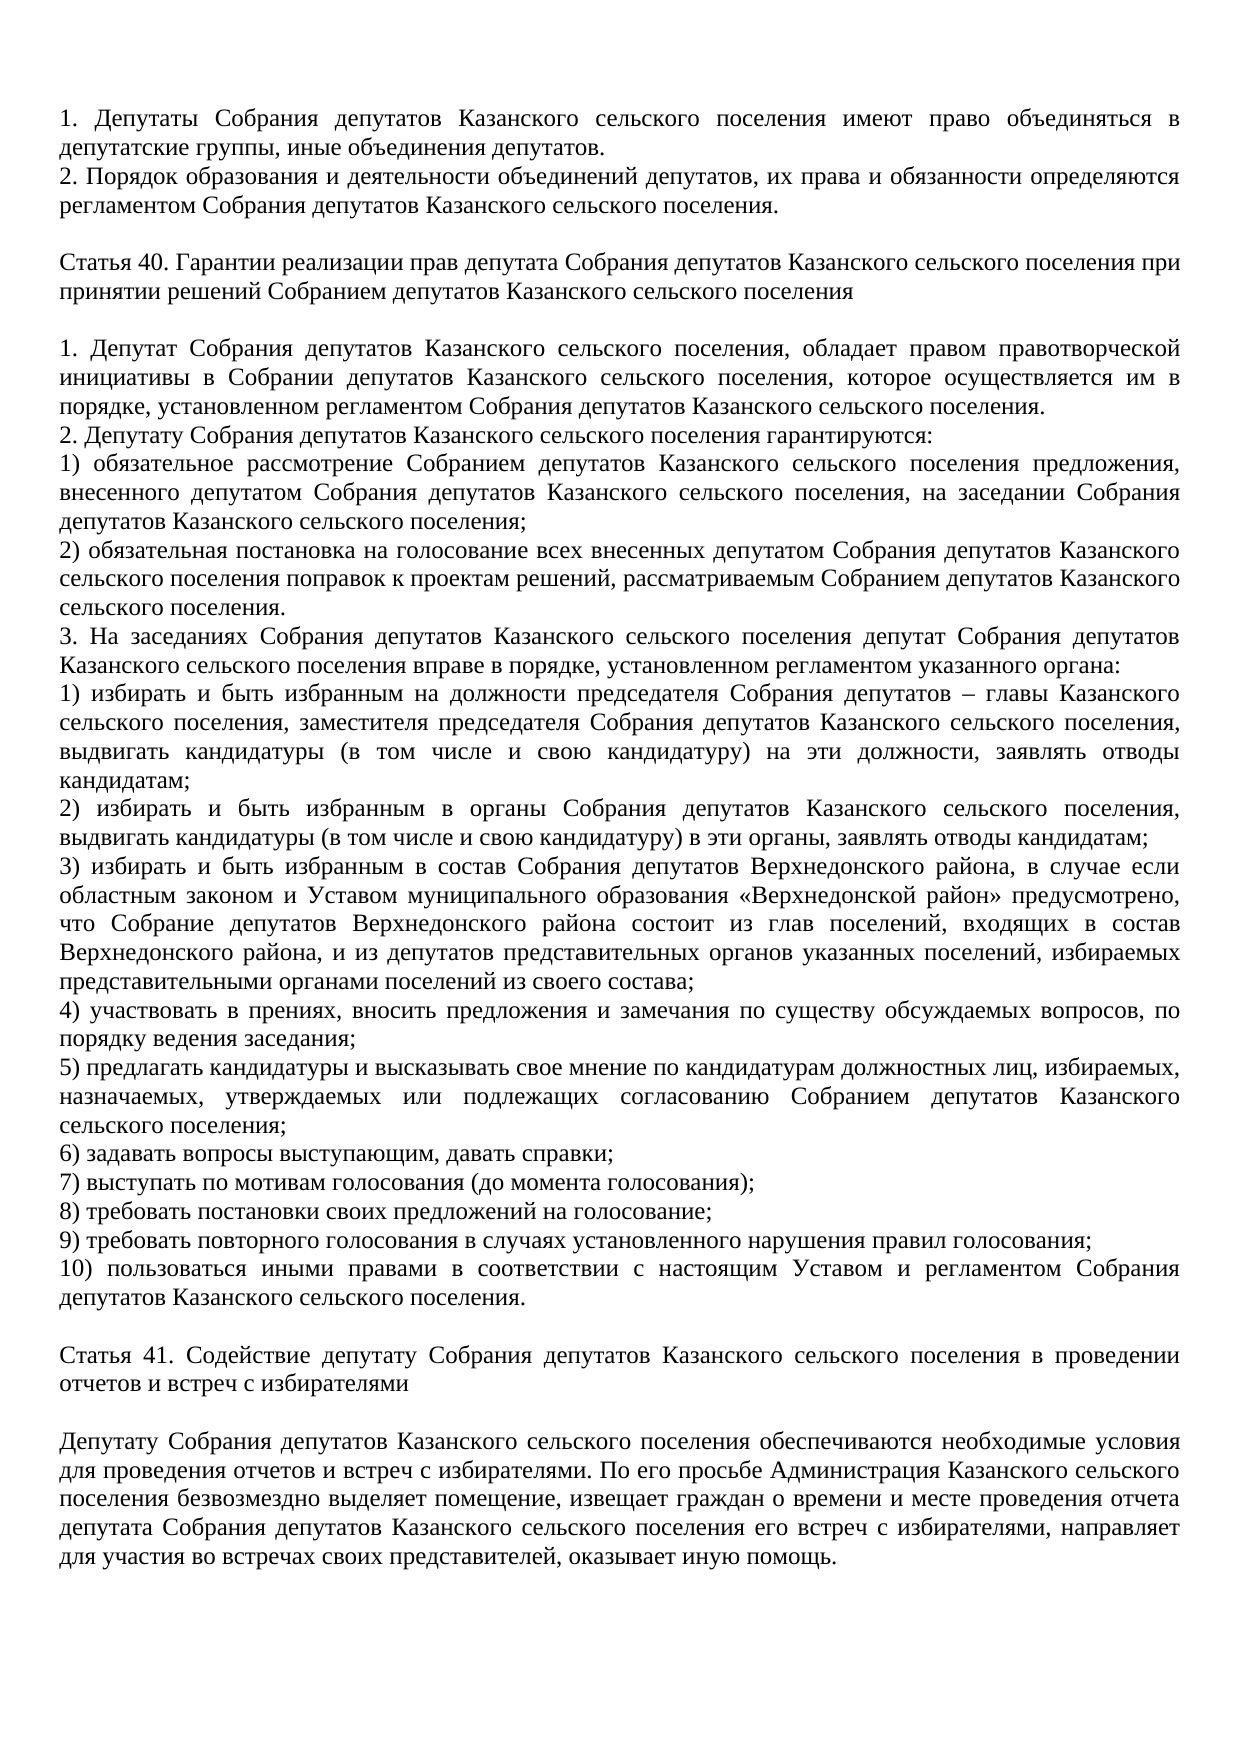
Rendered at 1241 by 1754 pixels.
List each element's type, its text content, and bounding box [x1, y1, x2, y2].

text Статья 41. Содействие депутату Собрания депутатов Казанского сельского поселения в проведении отчетов и встреч с избирателями [59, 1340, 1181, 1397]
text 2. Депутату Собрания депутатов Казанского сельского поселения гарантируются: [59, 420, 1181, 448]
text 1. Депутаты Собрания депутатов Казанского сельского поселения имеют право объединяться в депутатские группы, иные объединения депутатов. [59, 103, 1181, 161]
text 2) обязательная постановка на голосование всех внесенных депутатом Собрания депутатов Казанского сельского поселения поправок к проектам решений, рассматриваемым Собранием депутатов Казанского сельского поселения. [59, 535, 1181, 621]
text Депутату Собрания депутатов Казанского сельского поселения обеспечиваются необходимые условия для проведения отчетов и встреч с избирателями. По его просьбе Администрация Казанского сельского поселения безвозмездно выделяет помещение, извещает граждан о времени и месте проведения отчета депутата Собрания депутатов Казанского сельского поселения его встреч с избирателями, направляет для участия во встречах своих представителей, оказывает иную помощь. [59, 1426, 1181, 1570]
text 1) избирать и быть избранным на должности председателя Собрания депутатов – главы Казанского сельского поселения, заместителя председателя Собрания депутатов Казанского сельского поселения, выдвигать кандидатуры (в том числе и свою кандидатуру) на эти должности, заявлять отводы кандидатам; [59, 678, 1181, 793]
text 3. На заседаниях Собрания депутатов Казанского сельского поселения депутат Собрания депутатов Казанского сельского поселения вправе в порядке, установленном регламентом указанного органа: [59, 621, 1181, 678]
text 1) обязательное рассмотрение Собранием депутатов Казанского сельского поселения предложения, внесенного депутатом Собрания депутатов Казанского сельского поселения, на заседании Собрания депутатов Казанского сельского поселения; [59, 448, 1181, 535]
text 8) требовать постановки своих предложений на голосование; [59, 1196, 1181, 1225]
text 9) требовать повторного голосования в случаях установленного нарушения правил голосования; [59, 1225, 1181, 1253]
text Статья 40. Гарантии реализации прав депутата Собрания депутатов Казанского сельского поселения при принятии решений Собранием депутатов Казанского сельского поселения [59, 247, 1181, 305]
text 7) выступать по мотивам голосования (до момента голосования); [59, 1167, 1181, 1196]
text 5) предлагать кандидатуры и высказывать свое мнение по кандидатурам должностных лиц, избираемых, назначаемых, утверждаемых или подлежащих согласованию Собранием депутатов Казанского сельского поселения; [59, 1052, 1181, 1138]
text 1. Депутат Собрания депутатов Казанского сельского поселения, обладает правом правотворческой инициативы в Собрании депутатов Казанского сельского поселения, которое осуществляется им в порядке, установленном регламентом Собрания депутатов Казанского сельского поселения. [59, 333, 1181, 420]
text 6) задавать вопросы выступающим, давать справки; [59, 1138, 1181, 1167]
text 2) избирать и быть избранным в органы Собрания депутатов Казанского сельского поселения, выдвигать кандидатуры (в том числе и свою кандидатуру) в эти органы, заявлять отводы кандидатам; [59, 793, 1181, 851]
text 3) избирать и быть избранным в состав Собрания депутатов Верхнедонского района, в случае если областным законом и Уставом муниципального образования «Верхнедонской район» предусмотрено, что Собрание депутатов Верхнедонского района состоит из глав поселений, входящих в состав Верхнедонского района, и из депутатов представительных органов указанных поселений, избираемых представительными органами поселений из своего состава; [59, 851, 1181, 995]
text 2. Порядок образования и деятельности объединений депутатов, их права и обязанности определяются регламентом Собрания депутатов Казанского сельского поселения. [59, 161, 1181, 218]
text 10) пользоваться иными правами в соответствии с настоящим Уставом и регламентом Собрания депутатов Казанского сельского поселения. [59, 1253, 1181, 1311]
text 4) участвовать в прениях, вносить предложения и замечания по существу обсуждаемых вопросов, по порядку ведения заседания; [59, 995, 1181, 1052]
